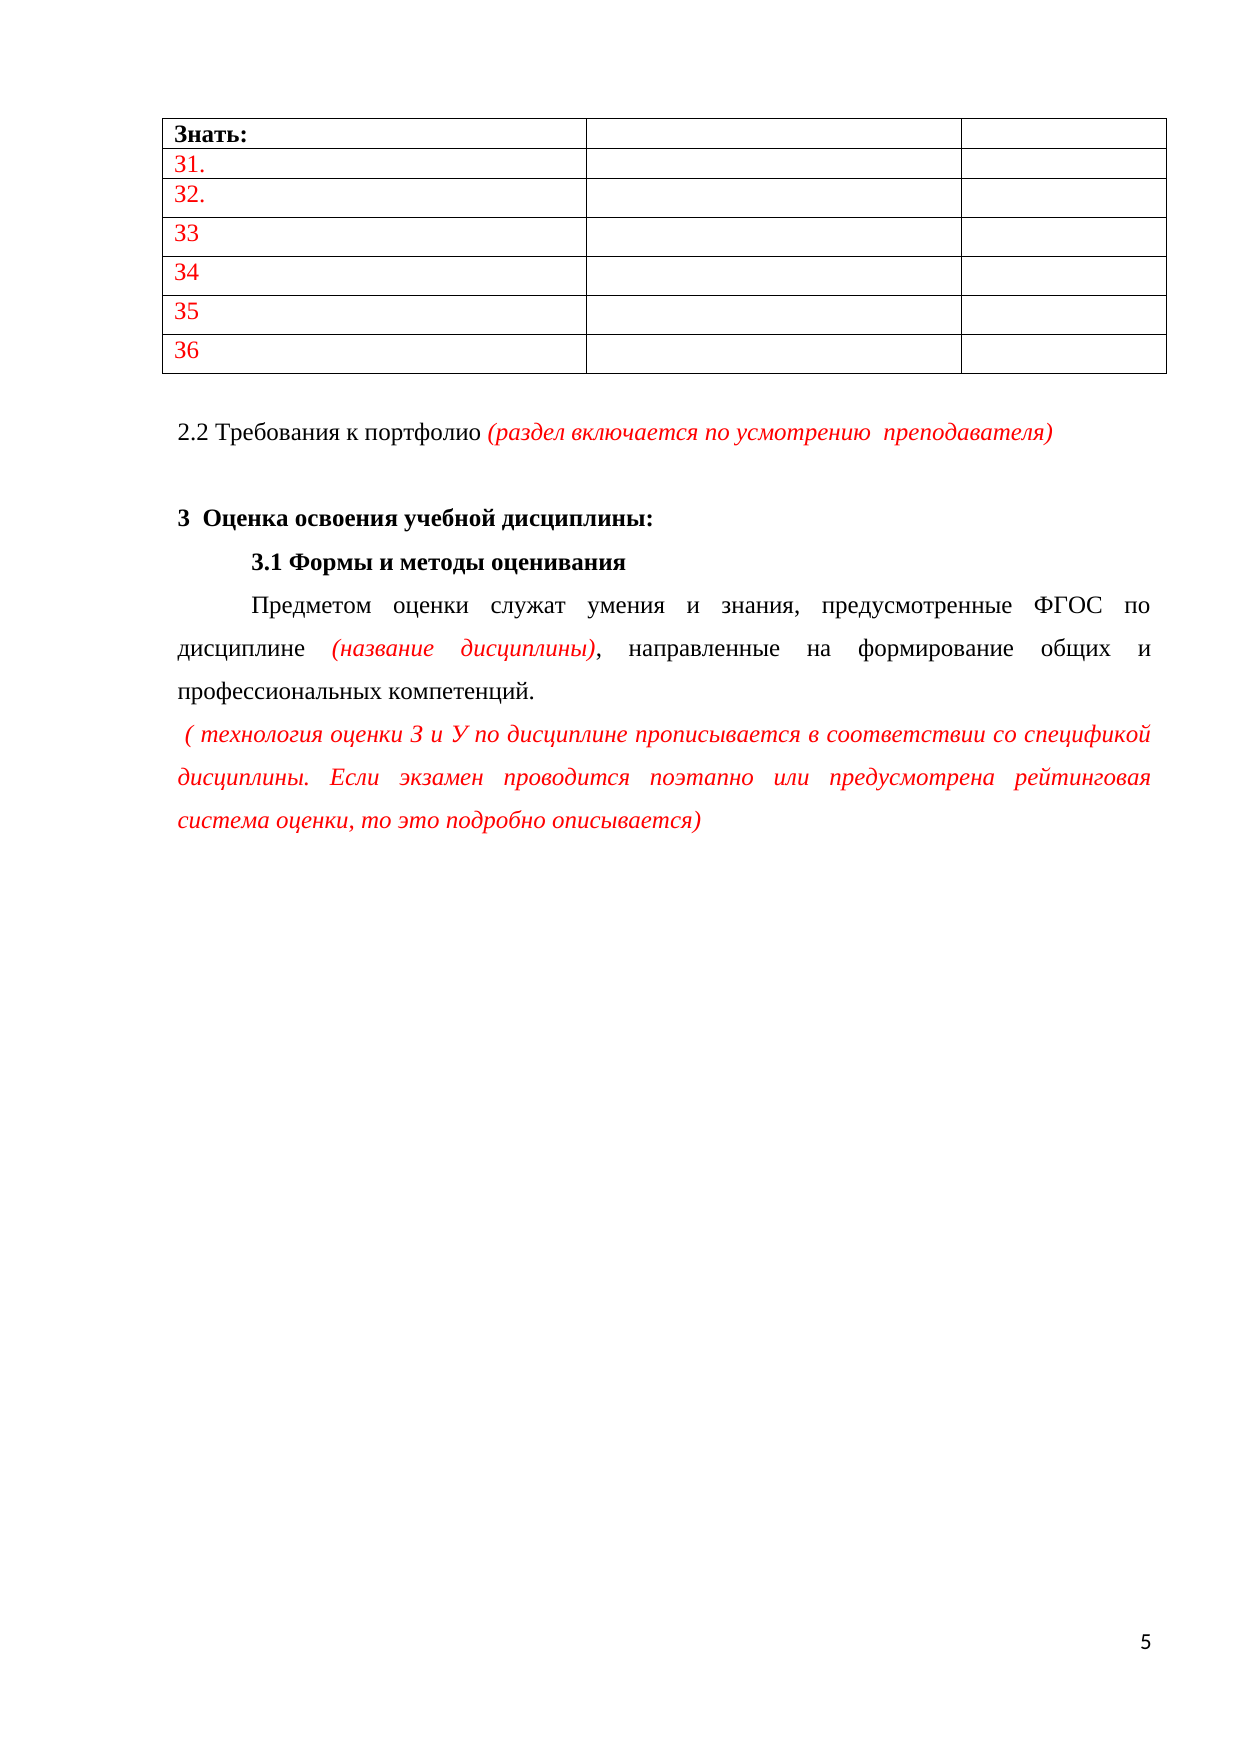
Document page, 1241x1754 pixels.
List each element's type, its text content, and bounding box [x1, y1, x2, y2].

text ( технология оценки З и У по дисциплине прописывается в соответствии со спецификой дисциплины. Если экзамен проводится поэтапно или предусмотрена рейтинговая система оценки, то это подробно описывается) [177, 719, 1152, 834]
table_cell [587, 335, 961, 373]
table_cell [587, 296, 961, 334]
table_cell З1. [163, 149, 586, 178]
text 3 Оценка освоения учебной дисциплины: [177, 503, 1152, 532]
table_cell [587, 149, 961, 178]
table_cell [962, 335, 1166, 373]
table_cell З4 [163, 257, 586, 295]
table_cell [587, 179, 961, 217]
table_cell [962, 149, 1166, 178]
table_cell [587, 218, 961, 256]
table_cell [587, 257, 961, 295]
table_cell З5 [163, 296, 586, 334]
table_cell З6 [163, 335, 586, 373]
table_cell З3 [163, 218, 586, 256]
table_cell [962, 257, 1166, 295]
table_cell [962, 296, 1166, 334]
table_cell [962, 218, 1166, 256]
text Предметом оценки служат умения и знания, предусмотренные ФГОС по дисциплине (название дисциплины), направленные на формирование общих и профессиональных компетенций. [177, 590, 1152, 705]
table_cell З2. [163, 179, 586, 217]
text 2.2 Требования к портфолио (раздел включается по усмотрению преподавателя) [177, 417, 1152, 446]
table_cell [962, 179, 1166, 217]
table_cell [962, 119, 1166, 148]
table_cell Знать: [163, 119, 586, 148]
table_cell [587, 119, 961, 148]
text 3.1 Формы и методы оценивания [177, 547, 1152, 575]
